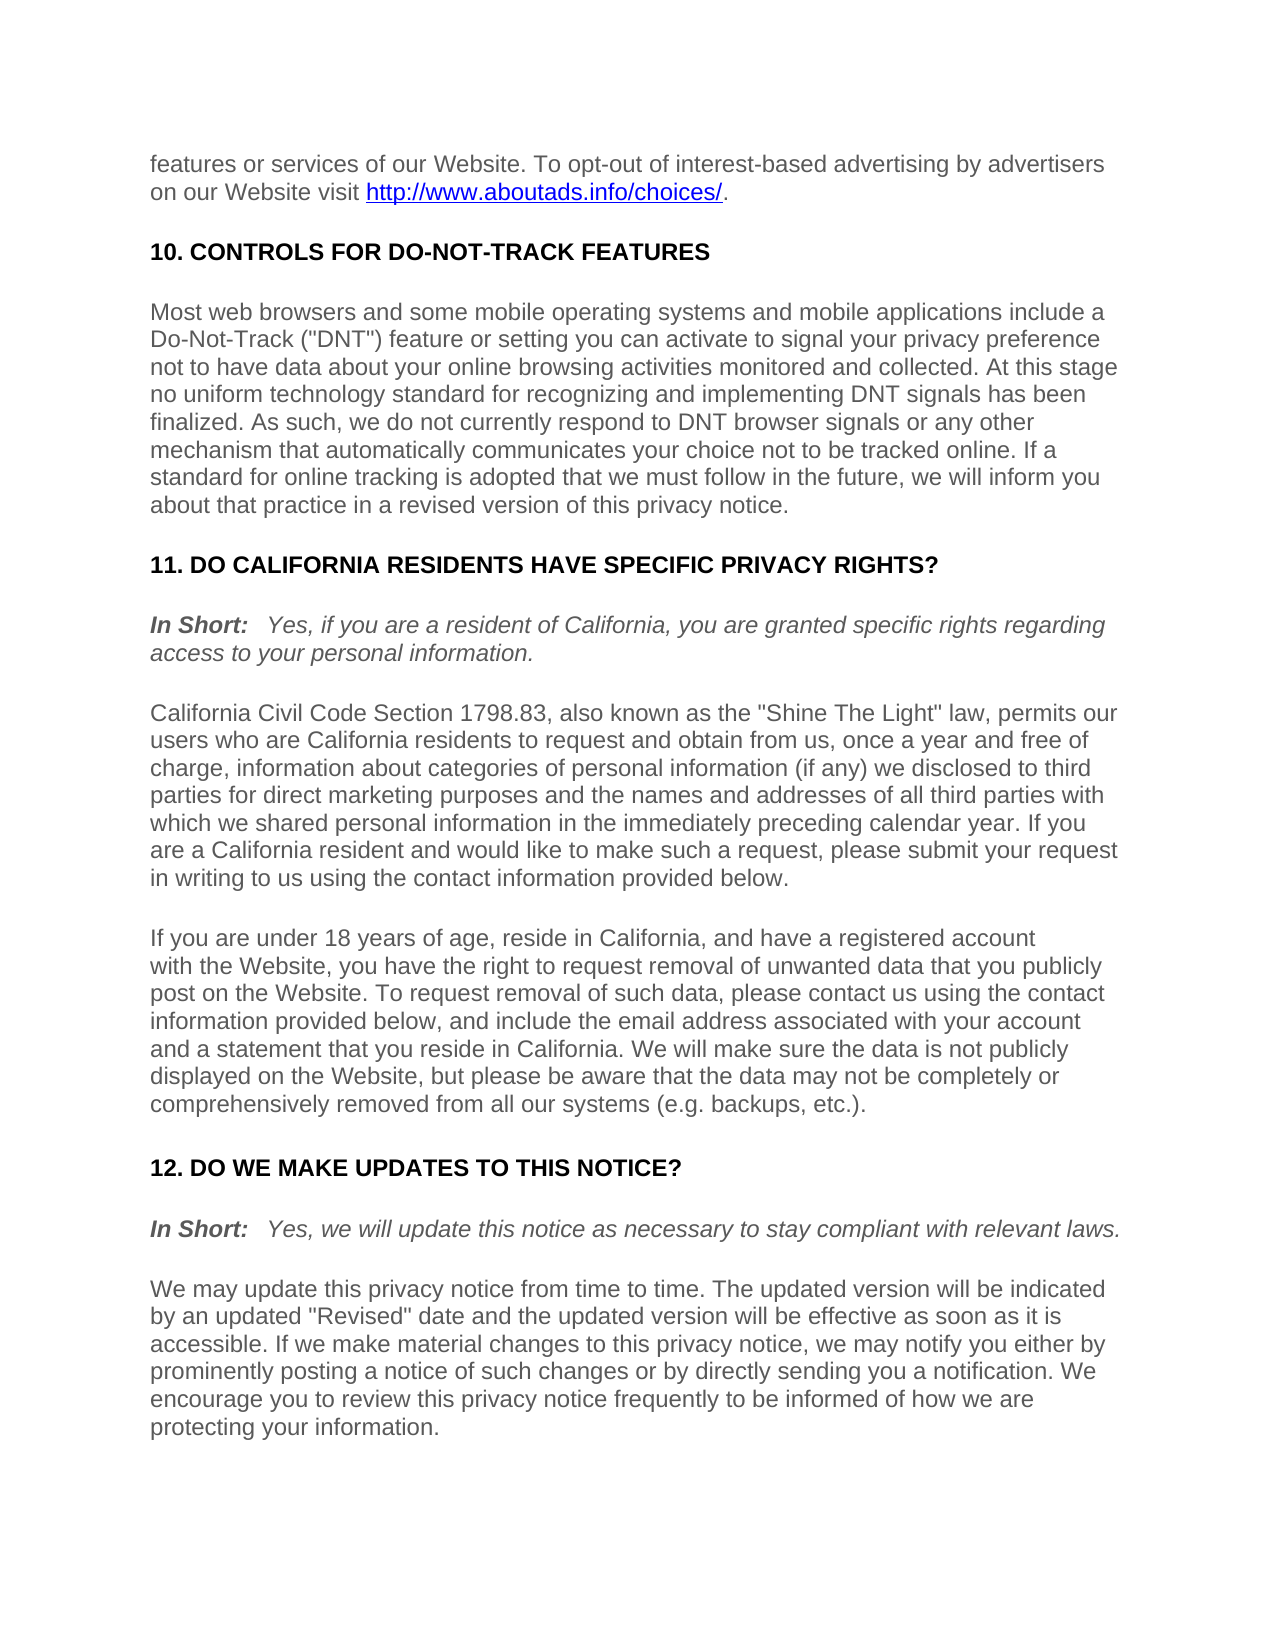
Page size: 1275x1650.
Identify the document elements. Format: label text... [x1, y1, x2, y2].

text If you are under 18 years of age, reside in California, and have a registered account with the Website, you have the right to request removal of unwanted data that you publicly post on the Website. To request removal of such data, please contact us using the contact information provided below, and include the email address associated with your account and a statement that you reside in California. We will make sure the data is not publicly displayed on the Website, but please be aware that the data may not be completely or comprehensively removed from all our systems (e.g. backups, etc.). [150, 924, 1125, 1117]
text 10. CONTROLS FOR DO-NOT-TRACK FEATURES [150, 238, 1125, 265]
text 11. DO CALIFORNIA RESIDENTS HAVE SPECIFIC PRIVACY RIGHTS? [150, 551, 1125, 578]
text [150, 150, 1125, 205]
text In Short: Yes, if you are a resident of California, you are granted specific rights regarding access to your personal information. [150, 611, 1125, 666]
text California Civil Code Section 1798.83, also known as the "Shine The Light" law, permits our users who are California residents to request and obtain from us, once a year and free of charge, information about categories of personal information (if any) we disclosed to third parties for direct marketing purposes and the names and addresses of all third parties with which we shared personal information in the immediately preceding calendar year. If you are a California resident and would like to make such a request, please submit your request in writing to us using the contact information provided below. [150, 698, 1125, 892]
text We may update this privacy notice from time to time. The updated version will be indicated by an updated "Revised" date and the updated version will be effective as soon as it is accessible. If we make material changes to this privacy notice, we may notify you either by prominently posting a notice of such changes or by directly sending you a notification. We encourage you to review this privacy notice frequently to be informed of how we are protecting your information. [150, 1274, 1125, 1440]
text Most web browsers and some mobile operating systems and mobile applications include a Do-Not-Track ("DNT") feature or setting you can activate to signal your privacy preference not to have data about your online browsing activities monitored and collected. At this stage no uniform technology standard for recognizing and implementing DNT signals has been finalized. As such, we do not currently respond to DNT browser signals or any other mechanism that automatically communicates your choice not to be tracked online. If a standard for online tracking is adopted that we must follow in the future, we will inform you about that practice in a revised version of this privacy notice. [150, 298, 1125, 518]
text 12. DO WE MAKE UPDATES TO THIS NOTICE? [150, 1150, 1125, 1182]
text In Short: Yes, we will update this notice as necessary to stay compliant with relevant laws. [150, 1214, 1125, 1242]
